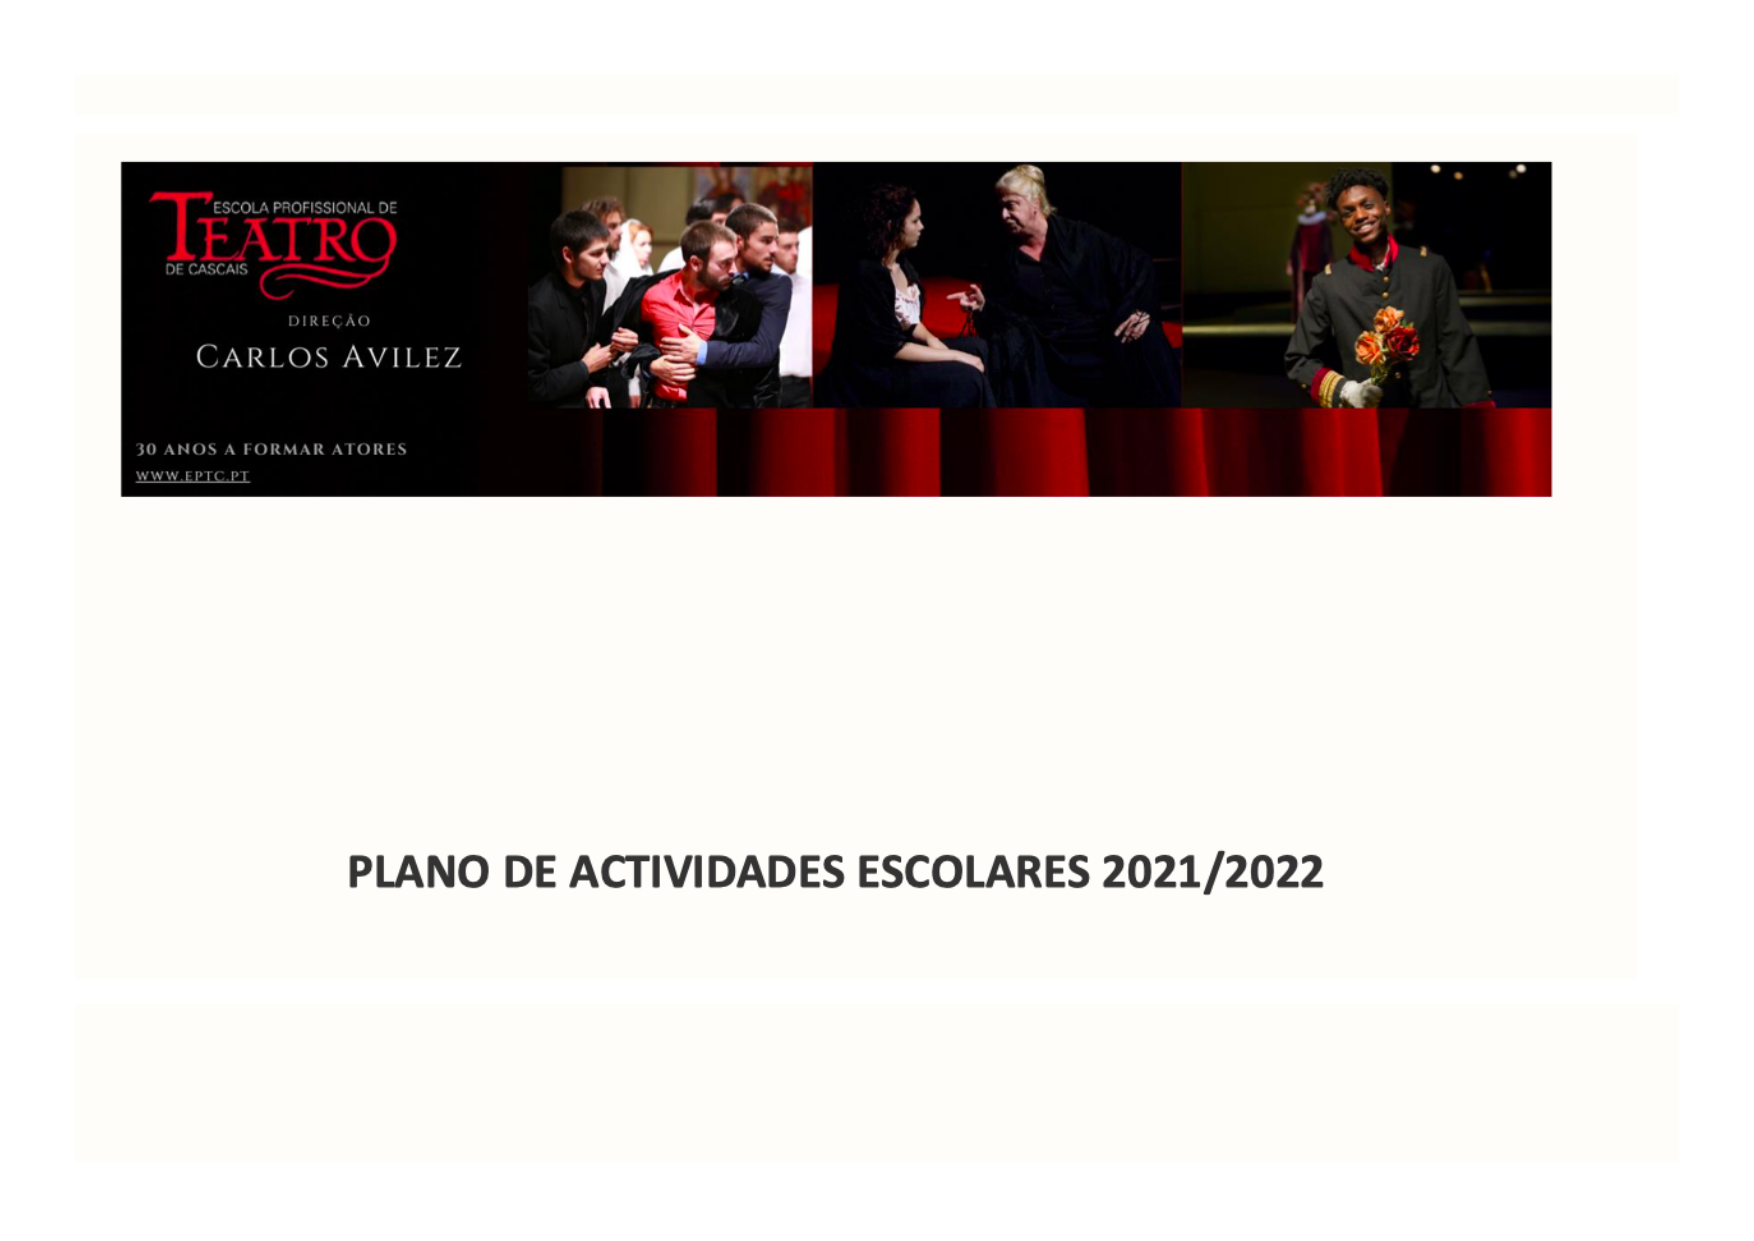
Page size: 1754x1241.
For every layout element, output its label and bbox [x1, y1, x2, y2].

picture [75, 134, 1679, 979]
